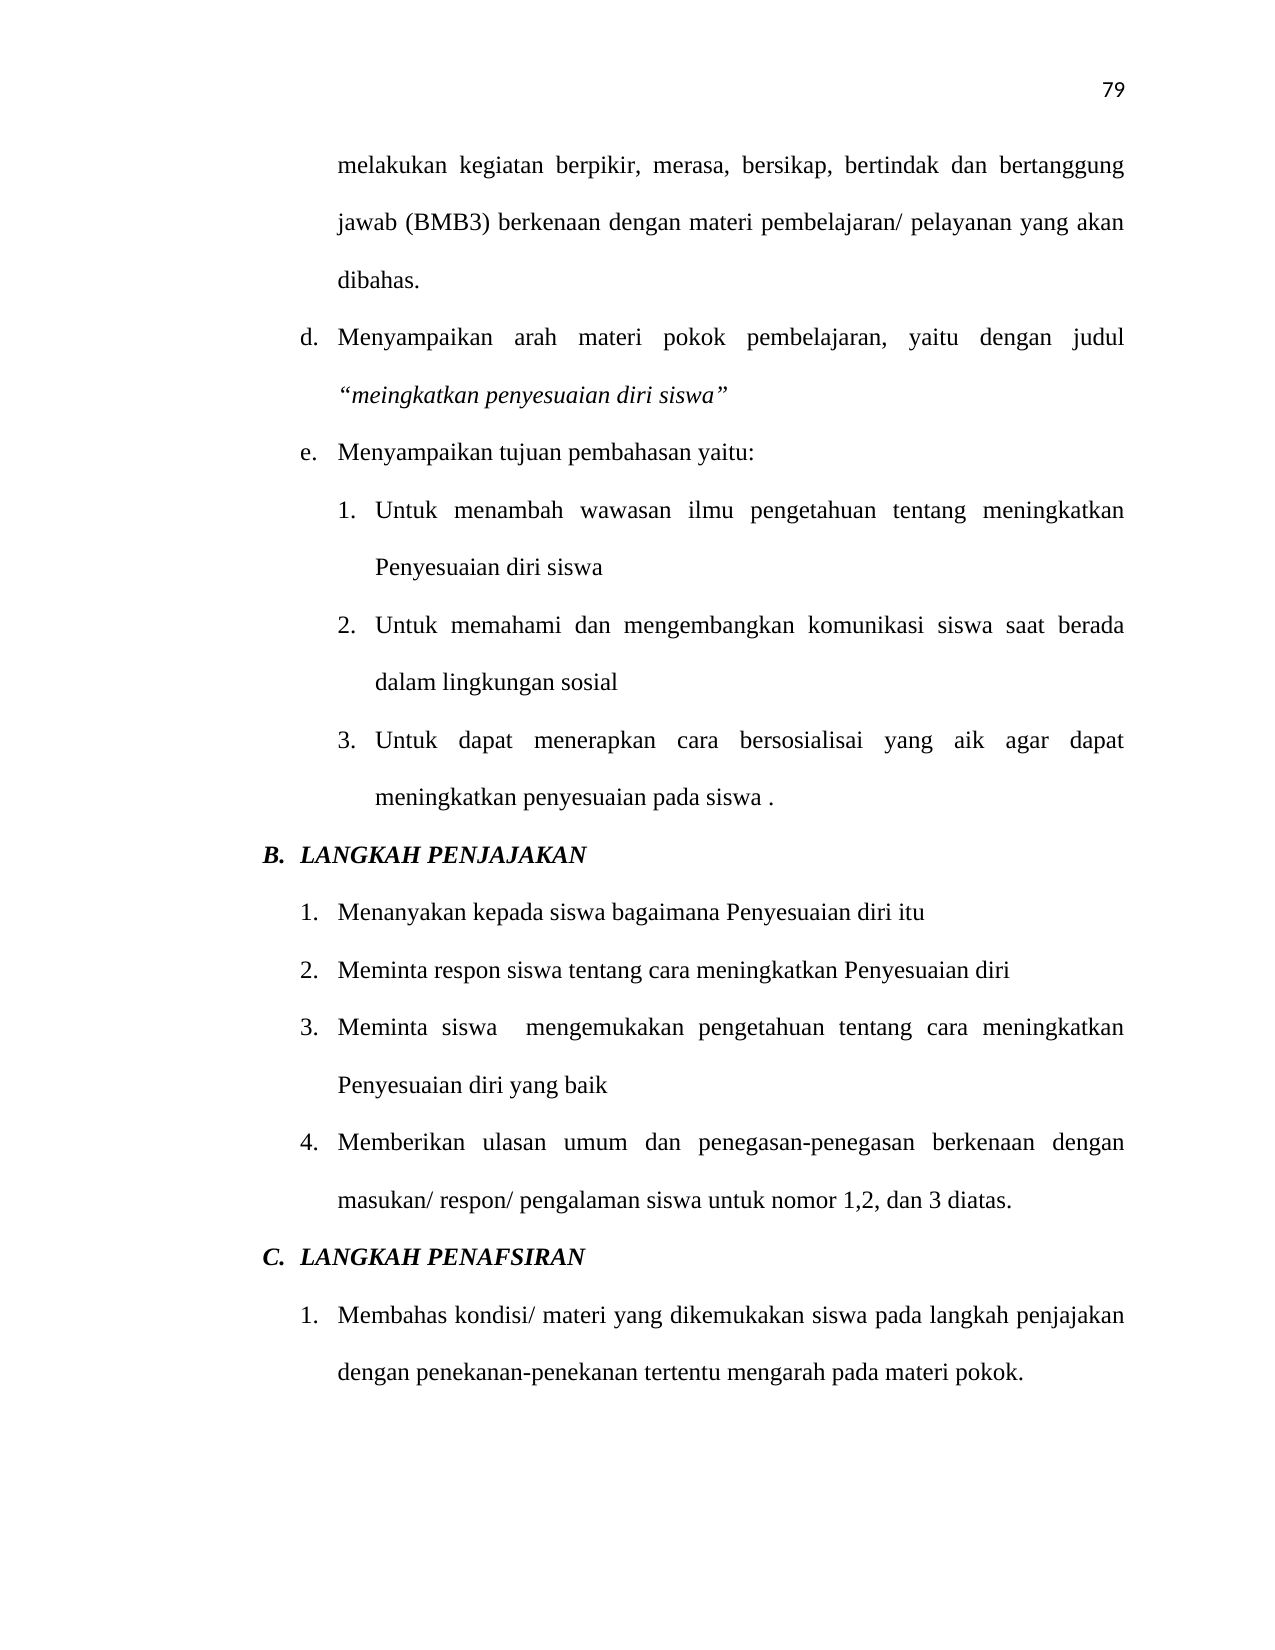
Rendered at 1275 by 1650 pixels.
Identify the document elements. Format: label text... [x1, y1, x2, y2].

list Meminta siswa mengemukakan pengetahuan tentang cara meningkatkan Penyesuaian diri yang baik [300, 1012, 1125, 1099]
list LANGKAH PENJAJAKAN [262, 840, 1125, 869]
list Menyampaikan arah materi pokok pembelajaran, yaitu dengan judul “meingkatkan penyesuaian diri siswa” [300, 322, 1125, 409]
list LANGKAH PENAFSIRAN [262, 1242, 1125, 1271]
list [300, 150, 1125, 294]
list Untuk menambah wawasan ilmu pengetahuan tentang meningkatkan Penyesuaian diri siswa [337, 495, 1125, 581]
list Memberikan ulasan umum dan penegasan-penegasan berkenaan dengan masukan/ respon/ pengalaman siswa untuk nomor 1,2, dan 3 diatas. [300, 1127, 1125, 1214]
list Menyampaikan tujuan pembahasan yaitu: [300, 437, 1125, 466]
list Membahas kondisi/ materi yang dikemukakan siswa pada langkah penjajakan dengan penekanan-penekanan tertentu mengarah pada materi pokok. [300, 1300, 1125, 1386]
list Meminta respon siswa tentang cara meningkatkan Penyesuaian diri [300, 955, 1125, 984]
list Menanyakan kepada siswa bagaimana Penyesuaian diri itu [300, 897, 1125, 926]
list Untuk dapat menerapkan cara bersosialisai yang aik agar dapat meningkatkan penyesuaian pada siswa . [337, 725, 1125, 811]
list Untuk memahami dan mengembangkan komunikasi siswa saat berada dalam lingkungan sosial [337, 610, 1125, 696]
